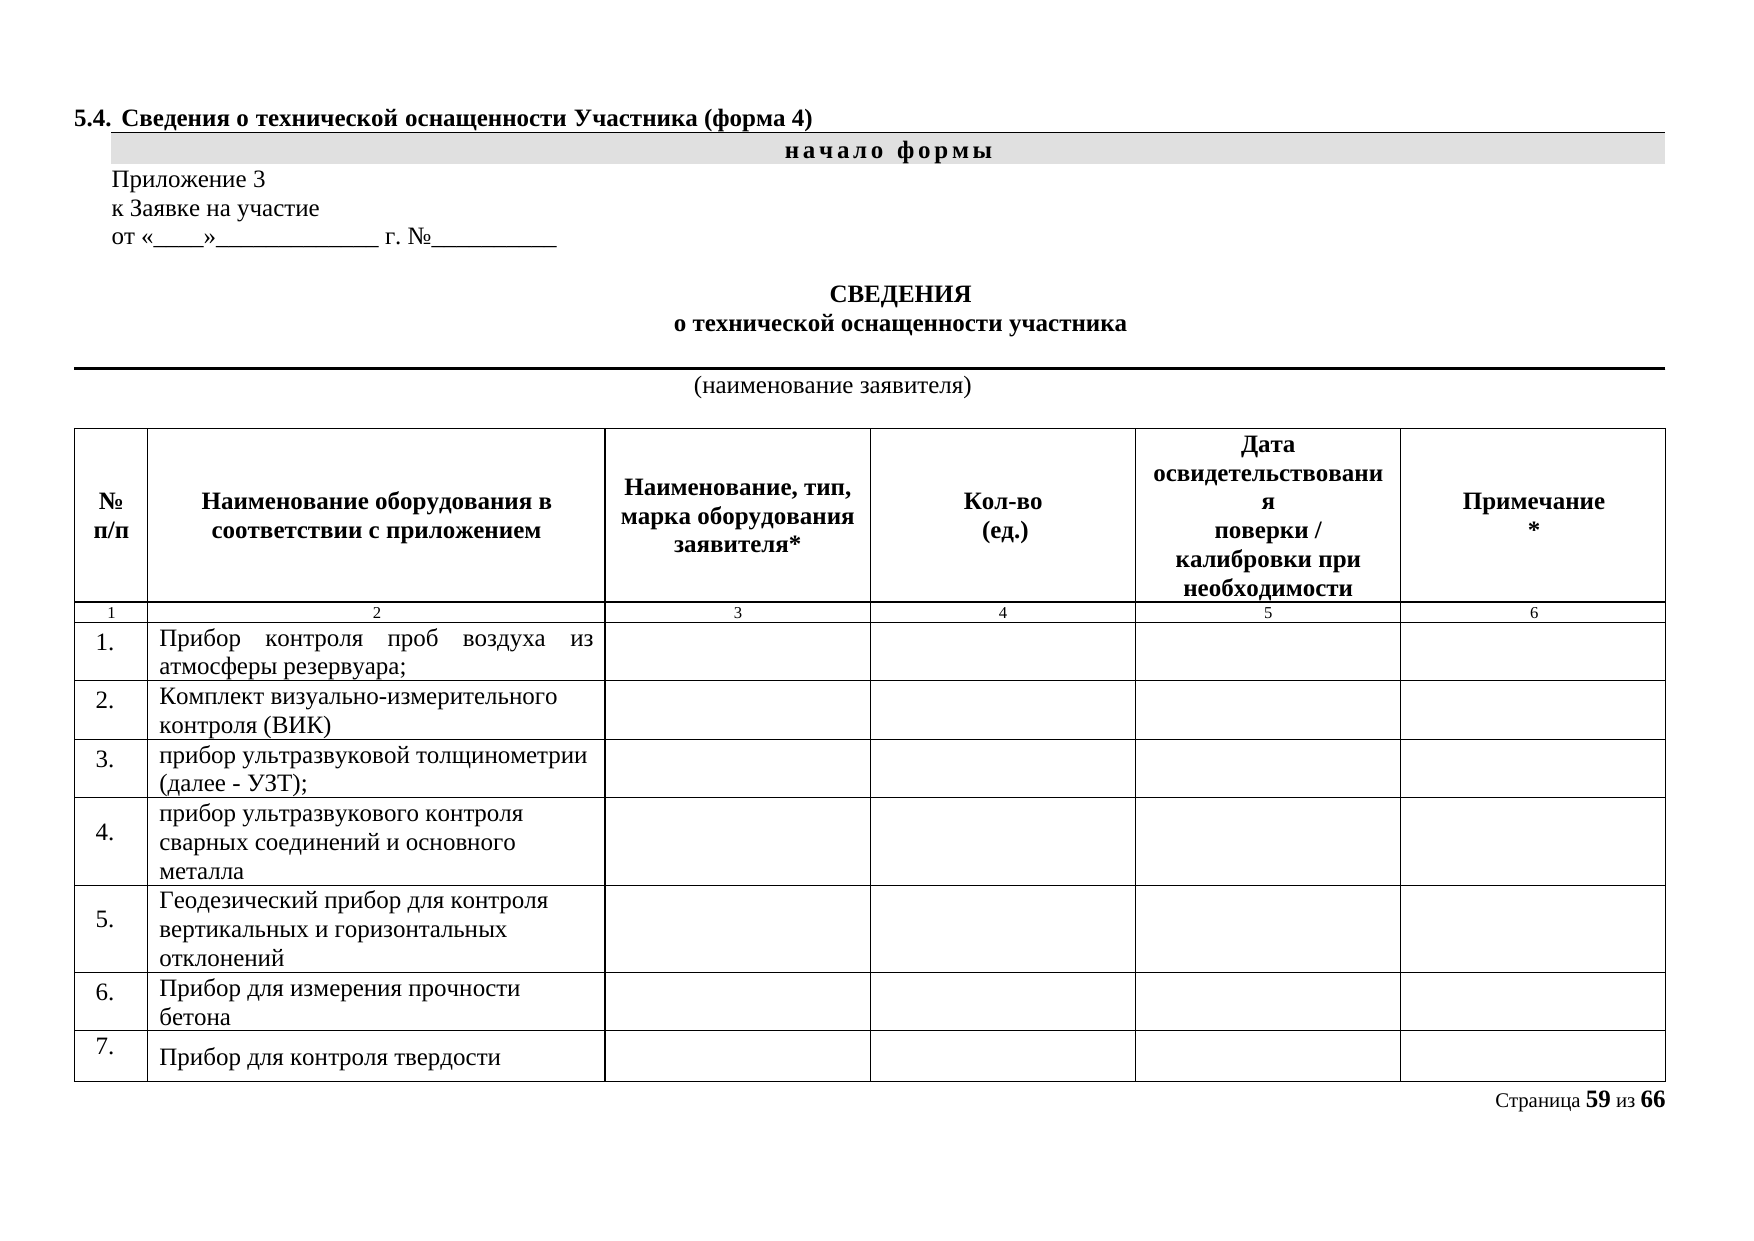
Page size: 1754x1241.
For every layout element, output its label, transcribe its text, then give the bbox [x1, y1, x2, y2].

table_cell [606, 623, 870, 680]
table_cell 3 [606, 603, 870, 622]
table_cell [1401, 798, 1665, 884]
table_cell Геодезический прибор для контроля вертикальных и горизонтальных отклонений [148, 886, 604, 972]
table_header Примечание * [1401, 429, 1665, 601]
table_cell [871, 973, 1135, 1030]
table_cell прибор ультразвуковой толщинометрии (далее - УЗТ); [148, 740, 604, 797]
table_header № п/п [75, 429, 147, 601]
table_cell [1401, 973, 1665, 1030]
text о технической оснащенности участника [74, 308, 1668, 336]
text СВЕДЕНИЯ [74, 279, 1668, 308]
table_cell 1 [75, 603, 147, 622]
table_cell [871, 623, 1135, 680]
table_cell прибор ультразвукового контроля сварных соединений и основного металла [148, 798, 604, 884]
table_cell [606, 886, 870, 972]
table_cell [871, 740, 1135, 797]
table_cell [75, 1031, 147, 1081]
table_cell [871, 681, 1135, 739]
table_cell [75, 740, 147, 797]
table_header Наименование оборудования в соответствии с приложением [148, 429, 604, 601]
table_cell [1401, 681, 1665, 739]
table_cell [75, 973, 147, 1030]
table_cell [606, 973, 870, 1030]
table_cell [1136, 886, 1400, 972]
table_cell [75, 886, 147, 972]
table_cell [871, 1031, 1135, 1081]
text начало формы [111, 133, 1665, 164]
table_cell [1136, 623, 1400, 680]
table_cell [75, 798, 147, 884]
text к Заявке на участие [111, 193, 1665, 221]
table_cell 2 [148, 603, 604, 622]
table_header Наименование, тип, марка оборудования заявителя* [606, 429, 870, 601]
table_cell 5 [1136, 603, 1400, 622]
table_cell [1136, 740, 1400, 797]
table_header Дата освидетельствования поверки / калибровки при необходимости [1136, 429, 1400, 601]
table_cell Комплект визуально-измерительного контроля (ВИК) [148, 681, 604, 739]
table_cell [1401, 886, 1665, 972]
table_cell [1401, 1031, 1665, 1081]
table_cell 4 [871, 603, 1135, 622]
table_cell [1401, 740, 1665, 797]
table_cell Прибор для контроля твердости [148, 1031, 604, 1081]
table_cell [1136, 973, 1400, 1030]
table_cell [1136, 798, 1400, 884]
table_cell [75, 623, 147, 680]
table_cell [606, 681, 870, 739]
table_cell Прибор контроля проб воздуха из атмосферы резервуара; [148, 623, 604, 680]
text Приложение 3 [111, 164, 1665, 193]
table_cell [606, 1031, 870, 1081]
table_cell [75, 681, 147, 739]
table_cell [1401, 623, 1665, 680]
list Сведения о технической оснащенности Участника (форма 4) [74, 103, 1668, 132]
table_cell [871, 886, 1135, 972]
table_cell [606, 740, 870, 797]
text (наименование заявителя) [0, 370, 1665, 399]
table_cell [606, 798, 870, 884]
table_cell Прибор для измерения прочности бетона [148, 973, 604, 1030]
table_cell 6 [1401, 603, 1665, 622]
table_header Кол-во (ед.) [871, 429, 1135, 601]
table_cell [1136, 1031, 1400, 1081]
table_cell [871, 798, 1135, 884]
table_cell [1136, 681, 1400, 739]
text от «____»_____________ г. №__________ [111, 221, 1665, 250]
